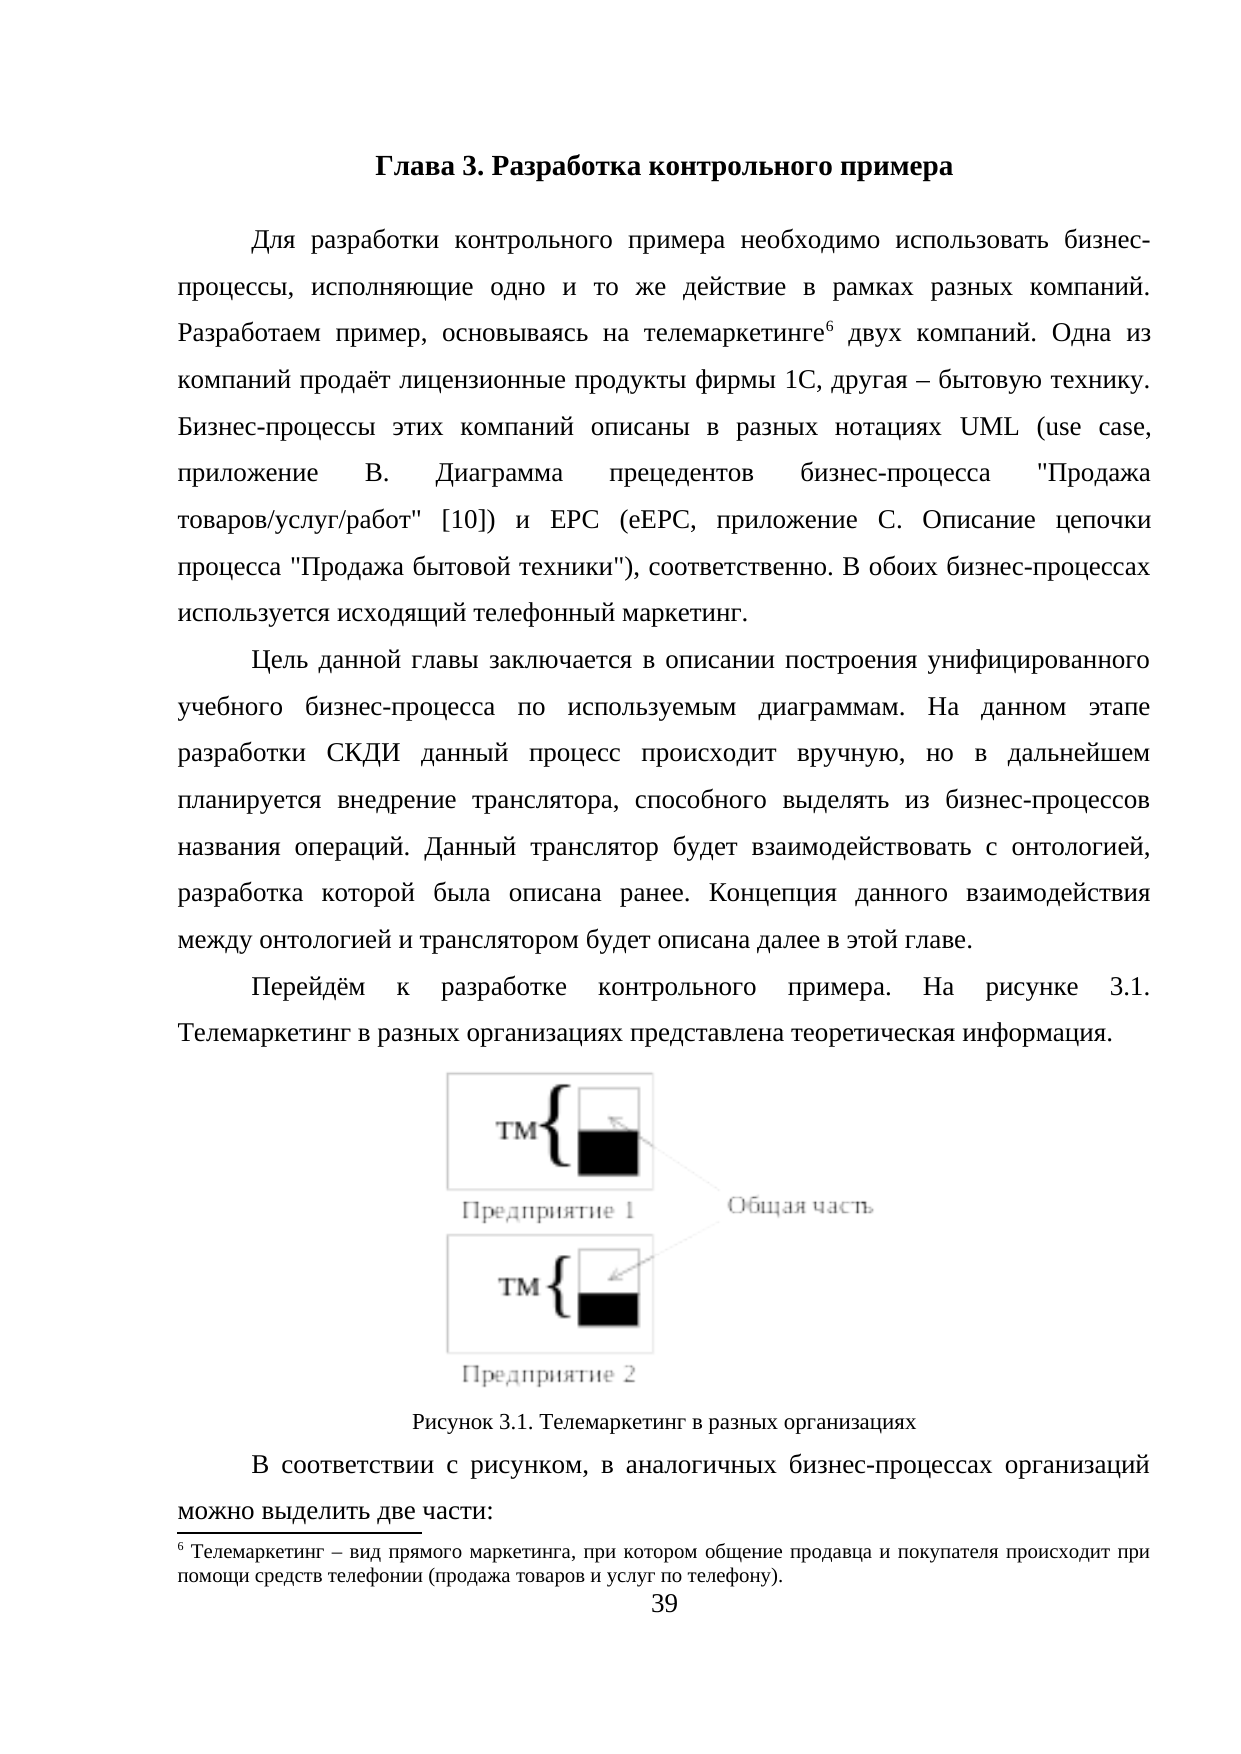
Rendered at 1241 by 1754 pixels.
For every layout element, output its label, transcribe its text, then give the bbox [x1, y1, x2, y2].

text Для разработки контрольного примера необходимо использовать бизнес-процессы, исполняющие одно и то же действие в рамках разных компаний. Разработаем пример, основываясь на телемаркетинге двух компаний. Одна из компаний продаёт лицензионные продукты фирмы 1С, другая – бытовую технику. Бизнес-процессы этих компаний описаны в разных нотациях UML (use case, приложение B. Диаграмма прецедентов бизнес-процесса "Продажа товаров/услуг/работ" [10]) и EPC (eEPC, приложение C. Описание цепочки процесса "Продажа бытовой техники"), соответственно. В обоих бизнес-процессах используется исходящий телефонный маркетинг. [177, 223, 1152, 627]
text Перейдём к разработке контрольного примера. На рисунке 3.1. Телемаркетинг в разных организациях представлена теоретическая информация. [177, 970, 1152, 1047]
text В соответствии с рисунком, в аналогичных бизнес-процессах организаций можно выделить две части: [177, 1448, 1152, 1526]
text Рисунок 3.1. Телемаркетинг в разных организациях [177, 1408, 1152, 1434]
subtitle Глава 3. Разработка контрольного примера [177, 148, 1152, 181]
text Цель данной главы заключается в описании построения унифицированного учебного бизнес-процесса по используемым диаграммам. На данном этапе разработки СКДИ данный процесс происходит вручную, но в дальнейшем планируется внедрение транслятора, способного выделять из бизнес-процессов названия операций. Данный транслятор будет взаимодействовать с онтологией, разработка которой была описана ранее. Концепция данного взаимодействия между онтологией и транслятором будет описана далее в этой главе. [177, 643, 1152, 954]
